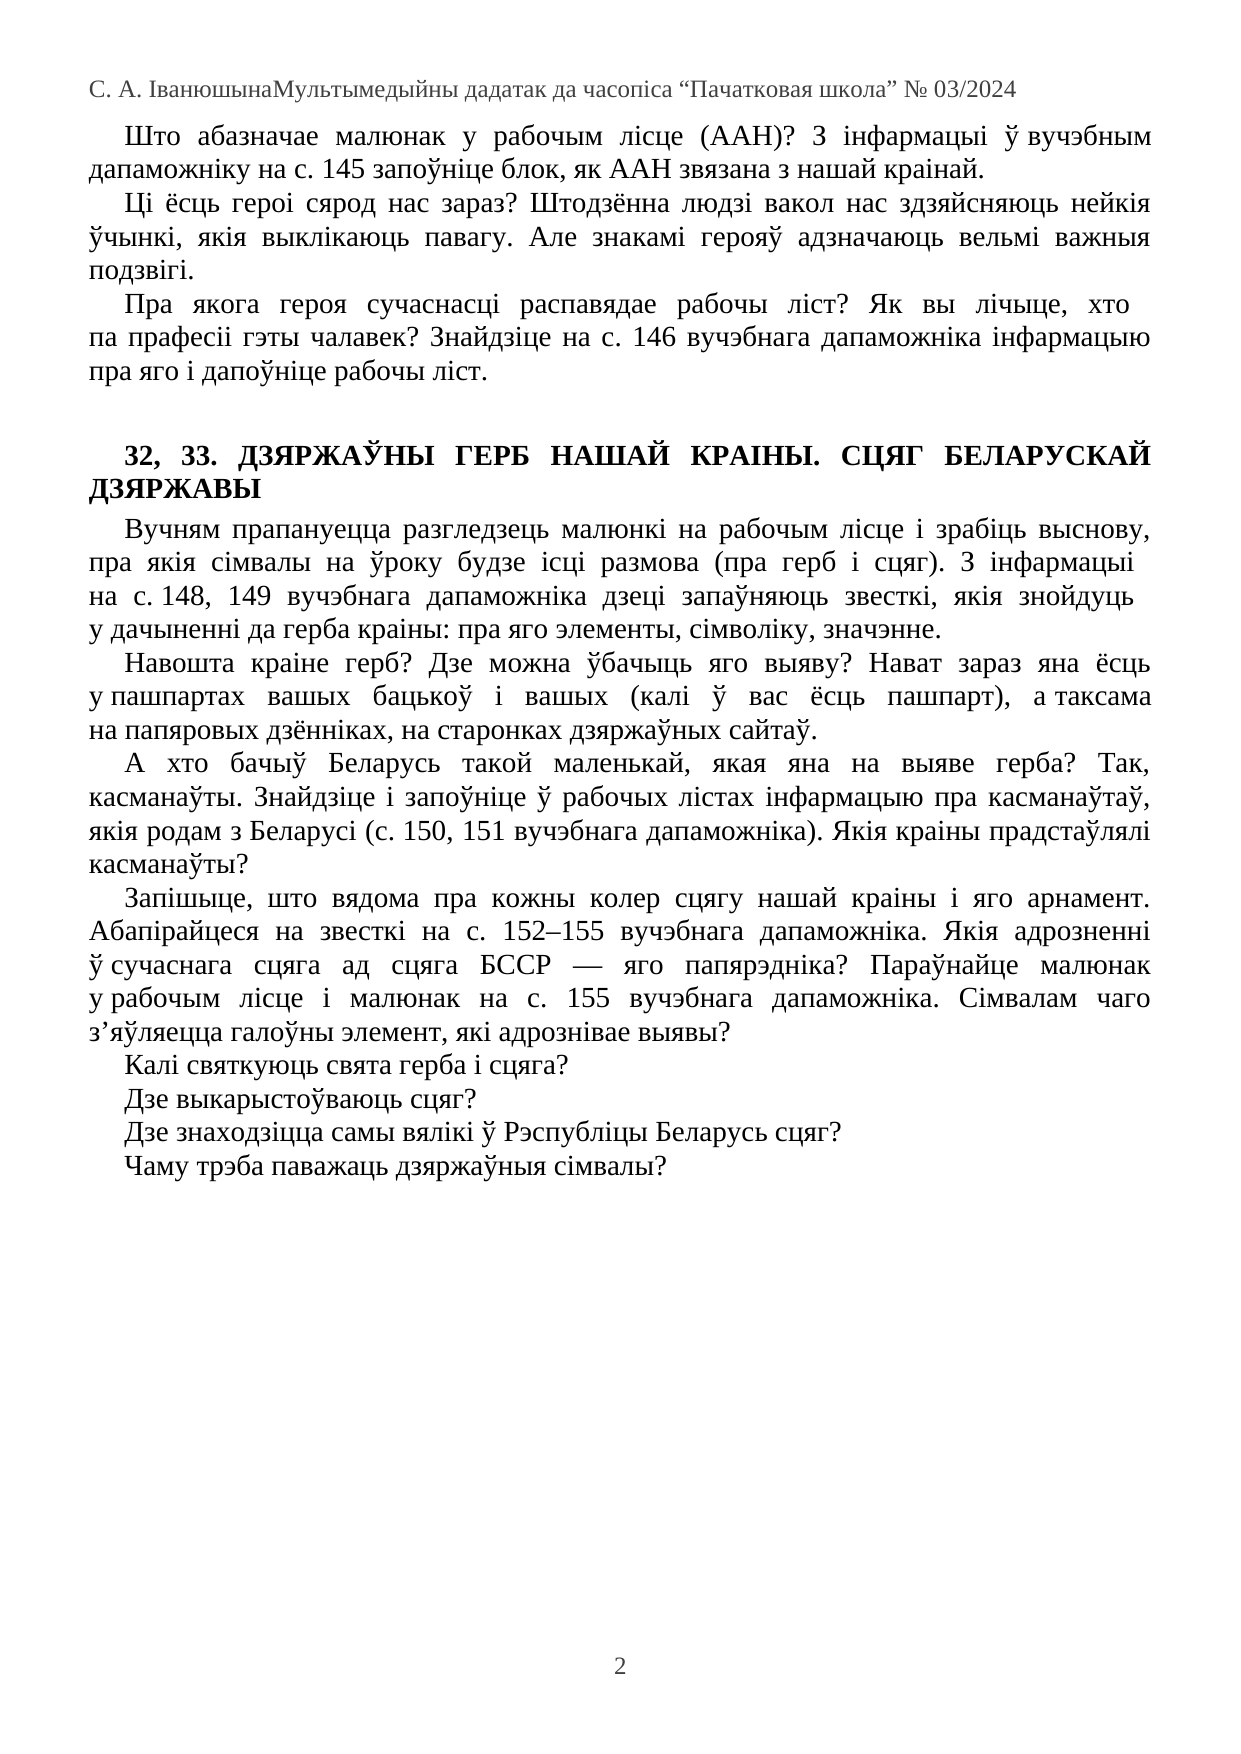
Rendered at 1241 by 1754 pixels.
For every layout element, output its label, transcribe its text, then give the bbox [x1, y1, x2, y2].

text Запішыце, што вядома пра кожны колер сцягу нашай краіны і яго арнамент. Абапірайцеся на звесткі на с. 152–155 вучэбнага дапаможніка. Якія адрозненні ў сучаснага сцяга ад сцяга БССР — яго папярэдніка? Параўнайце малюнак у рабочым лісце і малюнак на с. 155 вучэбнага дапаможніка. Сімвалам чаго з’яўляецца галоўны элемент, які адрознівае выявы? [89, 880, 1152, 1047]
text Чаму трэба паважаць дзяржаўныя сімвалы? [89, 1148, 1152, 1182]
text Вучням прапануецца разгледзець малюнкі на рабочым лісце і зрабіць выснову, пра якія сімвалы на ўроку будзе ісці размова (пра герб і сцяг). З інфармацыі на с. 148, 149 вучэбнага дапаможніка дзеці запаўняюць звесткі, якія знойдуць у дачыненні да герба краіны: пра яго элементы, сімволіку, значэнне. [89, 511, 1152, 645]
text 32, 33. ДЗЯРЖАЎНЫ ГЕРБ НАШАЙ КРАІНЫ. СЦЯГ БЕЛАРУСКАЙ ДЗЯРЖАВЫ [89, 438, 1152, 505]
text Што абазначае малюнак у рабочым лісце (ААН)? З інфармацыі ў вучэбным дапаможніку на с. 145 запоўніце блок, як ААН звязана з нашай краінай. [89, 118, 1152, 185]
text Дзе знаходзіцца самы вялікі ў Рэспубліцы Беларусь сцяг? [89, 1114, 1152, 1148]
text А хто бачыў Беларусь такой маленькай, якая яна на выяве герба? Так, касманаўты. Знайдзіце і запоўніце ў рабочых лістах інфармацыю пра касманаўтаў, якія родам з Беларусі (с. 150, 151 вучэбнага дапаможніка). Якія краіны прадстаўлялі касманаўты? [89, 746, 1152, 880]
text Пра якога героя сучаснасці распавядае рабочы ліст? Як вы лічыце, хто па прафесіі гэты чалавек? Знайдзіце на с. 146 вучэбнага дапаможніка інфармацыю пра яго і дапоўніце рабочы ліст. [89, 286, 1152, 386]
text Калі святкуюць свята герба і сцяга? [89, 1047, 1152, 1081]
text Ці ёсць героі сярод нас зараз? Штодзённа людзі вакол нас здзяйсняюць нейкія ўчынкі, якія выклікаюць павагу. Але знакамі герояў адзначаюць вельмі важныя подзвігі. [89, 185, 1152, 286]
text Навошта краіне герб? Дзе можна ўбачыць яго выяву? Нават зараз яна ёсць у пашпартах вашых бацькоў і вашых (калі ў вас ёсць пашпарт), а таксама на папяровых дзённіках, на старонках дзяржаўных сайтаў. [89, 645, 1152, 746]
text Дзе выкарыстоўваюць сцяг? [89, 1081, 1152, 1114]
